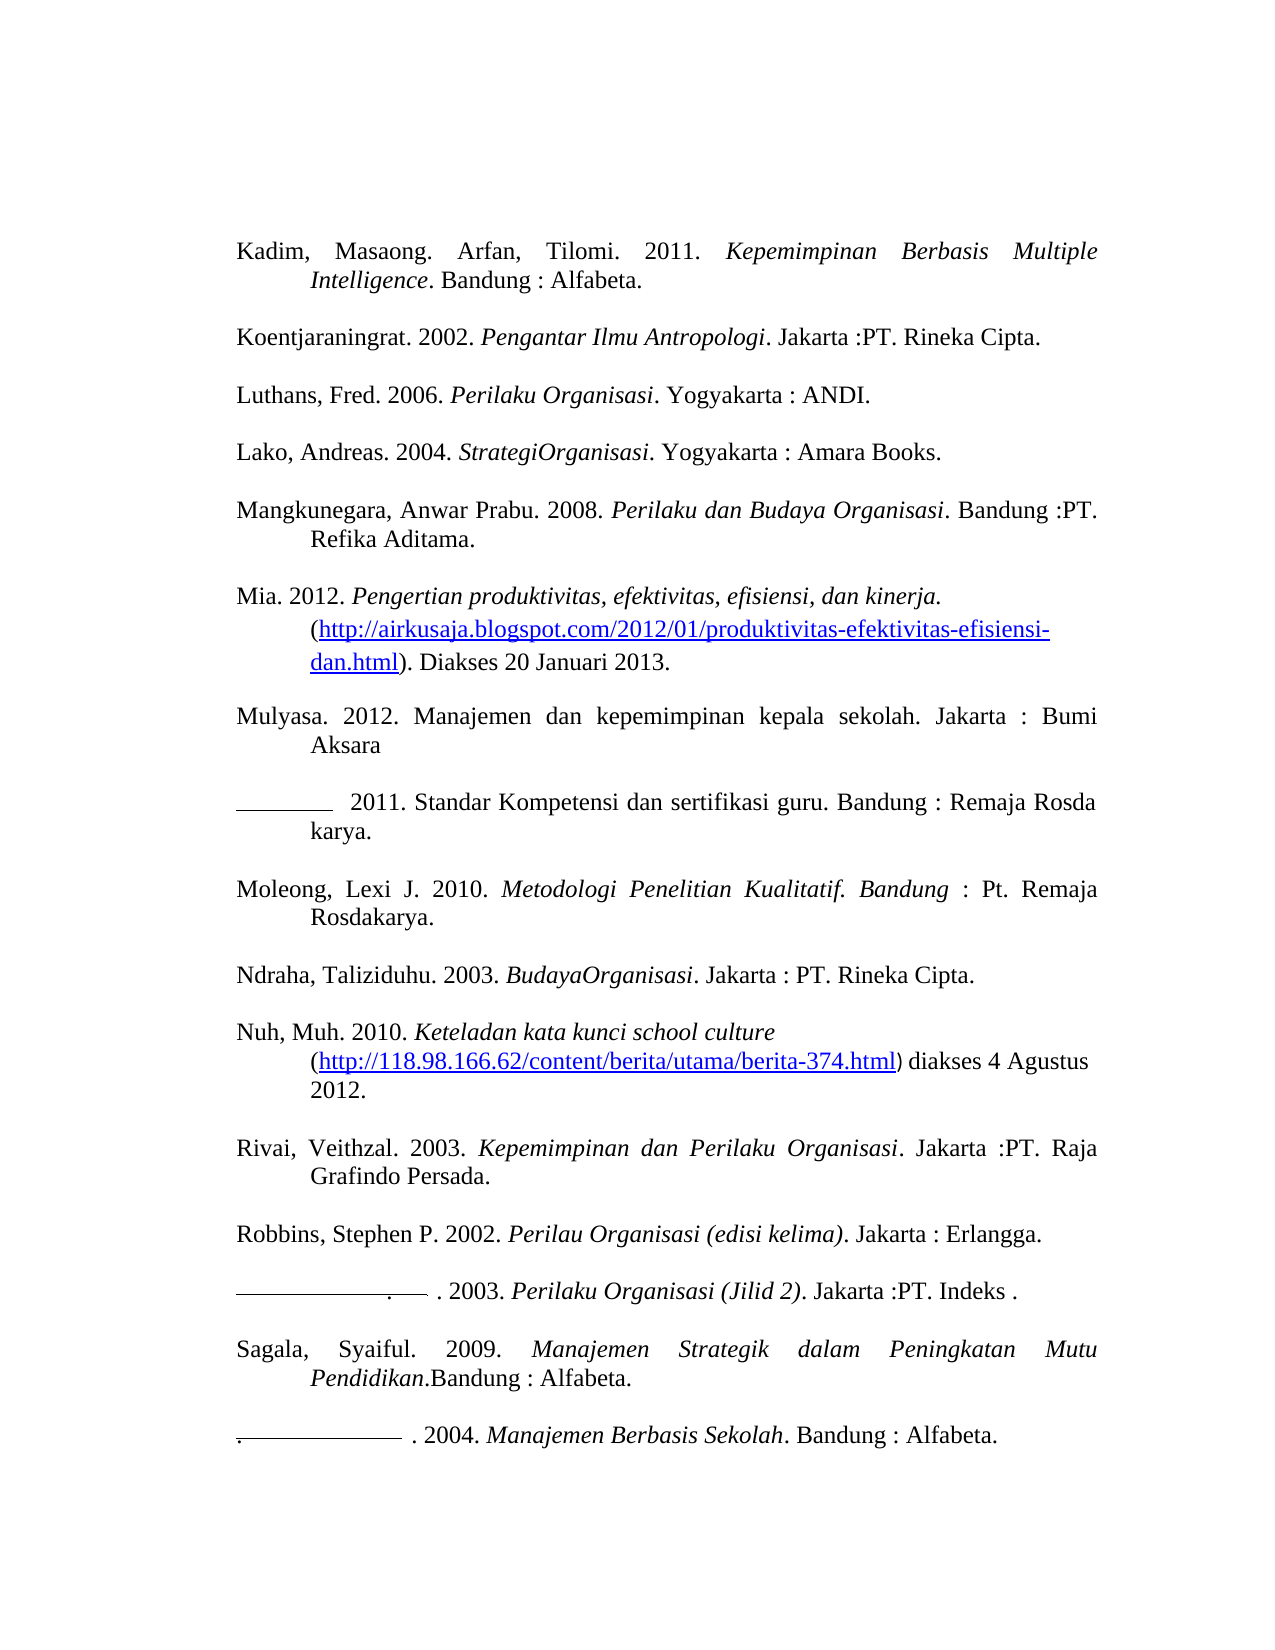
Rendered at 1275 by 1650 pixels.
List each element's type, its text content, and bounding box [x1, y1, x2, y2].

text Robbins, Stephen P. 2002. Perilau Organisasi (edisi kelima). Jakarta : Erlangga. [236, 1219, 1098, 1248]
text Mia. 2012. Pengertian produktivitas, efektivitas, efisiensi, dan kinerja. (http://airkusaja.blogspot.com/2012/01/produktivitas-efektivitas-efisiensi-dan.html). Diakses 20 Januari 2013. [236, 581, 1098, 676]
text Mangkunegara, Anwar Prabu. 2008. Perilaku dan Budaya Organisasi. Bandung :PT. Refika Aditama. [236, 495, 1098, 552]
text Sagala, Syaiful. 2009. Manajemen Strategik dalam Peningkatan Mutu Pendidikan.Bandung : Alfabeta. [236, 1334, 1098, 1391]
text 2011. Standar Kompetensi dan sertifikasi guru. Bandung : Remaja Rosda karya. [236, 787, 1098, 845]
text Kadim, Masaong. Arfan, Tilomi. 2011. Kepemimpinan Berbasis Multiple Intelligence. Bandung : Alfabeta. [236, 236, 1098, 294]
text Rivai, Veithzal. 2003. Kepemimpinan dan Perilaku Organisasi. Jakarta :PT. Raja Grafindo Persada. [236, 1133, 1098, 1190]
text Luthans, Fred. 2006. Perilaku Organisasi. Yogyakarta : ANDI. [236, 380, 1098, 409]
text Nuh, Muh. 2010. Keteladan kata kunci school culture (http://118.98.166.62/content/berita/utama/berita-374.html) diakses 4 Agustus 2012. [236, 1017, 1098, 1104]
text Ndraha, Taliziduhu. 2003. BudayaOrganisasi. Jakarta : PT. Rineka Cipta. [236, 960, 1098, 989]
text Lako, Andreas. 2004. StrategiOrganisasi. Yogyakarta : Amara Books. [236, 437, 1098, 466]
text Mulyasa. 2012. Manajemen dan kepemimpinan kepala sekolah. Jakarta : Bumi Aksara [236, 701, 1098, 759]
text . . 2003. Perilaku Organisasi (Jilid 2). Jakarta :PT. Indeks . [311, 1276, 1098, 1305]
text Koentjaraningrat. 2002. Pengantar Ilmu Antropologi. Jakarta :PT. Rineka Cipta. [236, 322, 1098, 351]
text Moleong, Lexi J. 2010. Metodologi Penelitian Kualitatif. Bandung : Pt. Remaja Rosdakarya. [236, 874, 1098, 931]
text . . 2004. Manajemen Berbasis Sekolah. Bandung : Alfabeta. [236, 1420, 1098, 1449]
